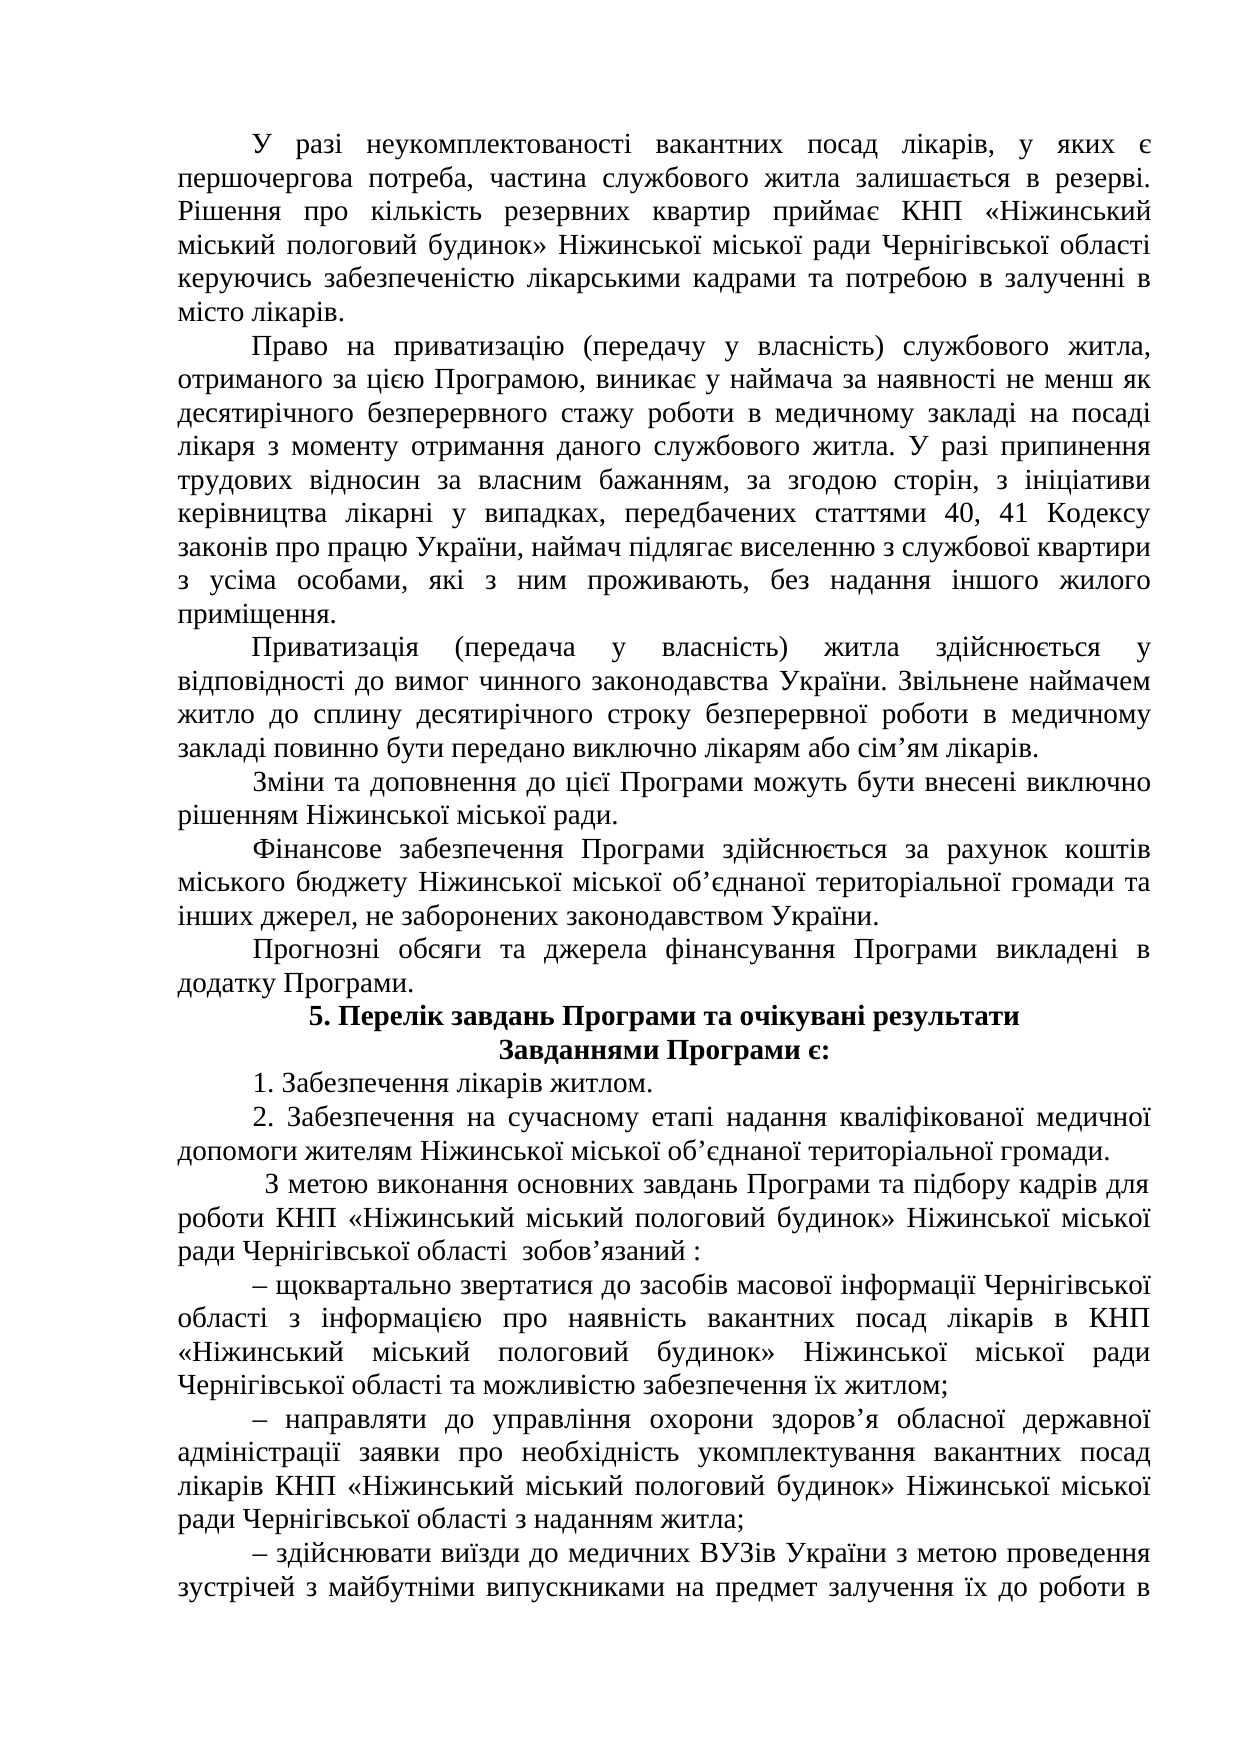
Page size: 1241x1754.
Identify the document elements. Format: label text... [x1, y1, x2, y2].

text Право на приватизацію (передачу у власність) службового житла, отриманого за цією Програмою, виникає у наймача за наявності не менш як десятирічного безперервного стажу роботи в медичному закладі на посаді лікаря з моменту отримання даного службового житла. У разі припинення трудових відносин за власним бажанням, за згодою сторін, з ініціативи керівництва лікарні у випадках, передбачених статтями 40, 41 Кодексу законів про працю України, наймач підлягає виселенню з службової квартири з усіма особами, які з ним проживають, без надання іншого жилого приміщення. [177, 328, 1152, 629]
text Приватизація (передача у власність) житла здійснюється у відповідності до вимог чинного законодавства України. Звільнене наймачем житло до сплину десятирічного строку безперервної роботи в медичному закладі повинно бути передано виключно лікарям або сім’ям лікарів. [177, 629, 1152, 764]
text 5. Перелік завдань Програми та очікувані результати [177, 998, 1152, 1032]
text – щоквартально звертатися до засобів масової інформації Чернігівської області з інформацією про наявність вакантних посад лікарів в КНП «Ніжинський міський пологовий будинок» Ніжинської міської ради Чернігівської області та можливістю забезпечення їх житлом; [177, 1267, 1152, 1401]
text – направляти до управління охорони здоров’я обласної державної адміністрації заявки про необхідність укомплектування вакантних посад лікарів КНП «Ніжинський міський пологовий будинок» Ніжинської міської ради Чернігівської області з наданням житла; [177, 1401, 1152, 1535]
text Зміни та доповнення до цієї Програми можуть бути внесені виключно рішенням Ніжинської міської ради. [177, 764, 1152, 831]
text 2. Забезпечення на сучасному етапі надання кваліфікованої медичної допомоги жителям Ніжинської міської об’єднаної територіальної громади. [177, 1099, 1152, 1166]
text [177, 1535, 1152, 1602]
text З метою виконання основних завдань Програми та підбору кадрів для роботи КНП «Ніжинський міський пологовий будинок» Ніжинської міської ради Чернігівської області зобов’язаний : [177, 1166, 1152, 1267]
text Прогнозні обсяги та джерела фінансування Програми викладені в додатку Програми. [177, 931, 1152, 998]
text Фінансове забезпечення Програми здійснюється за рахунок коштів міського бюджету Ніжинської міської об’єднаної територіальної громади та інших джерел, не заборонених законодавством України. [177, 831, 1152, 931]
text У разі неукомплектованості вакантних посад лікарів, у яких є першочергова потреба, частина службового житла залишається в резерві. Рішення про кількість резервних квартир приймає КНП «Ніжинський міський пологовий будинок» Ніжинської міської ради Чернігівської області керуючись забезпеченістю лікарськими кадрами та потребою в залученні в місто лікарів. [177, 126, 1152, 328]
text Завданнями Програми є: [177, 1032, 1152, 1066]
text 1. Забезпечення лікарів житлом. [177, 1066, 1152, 1099]
